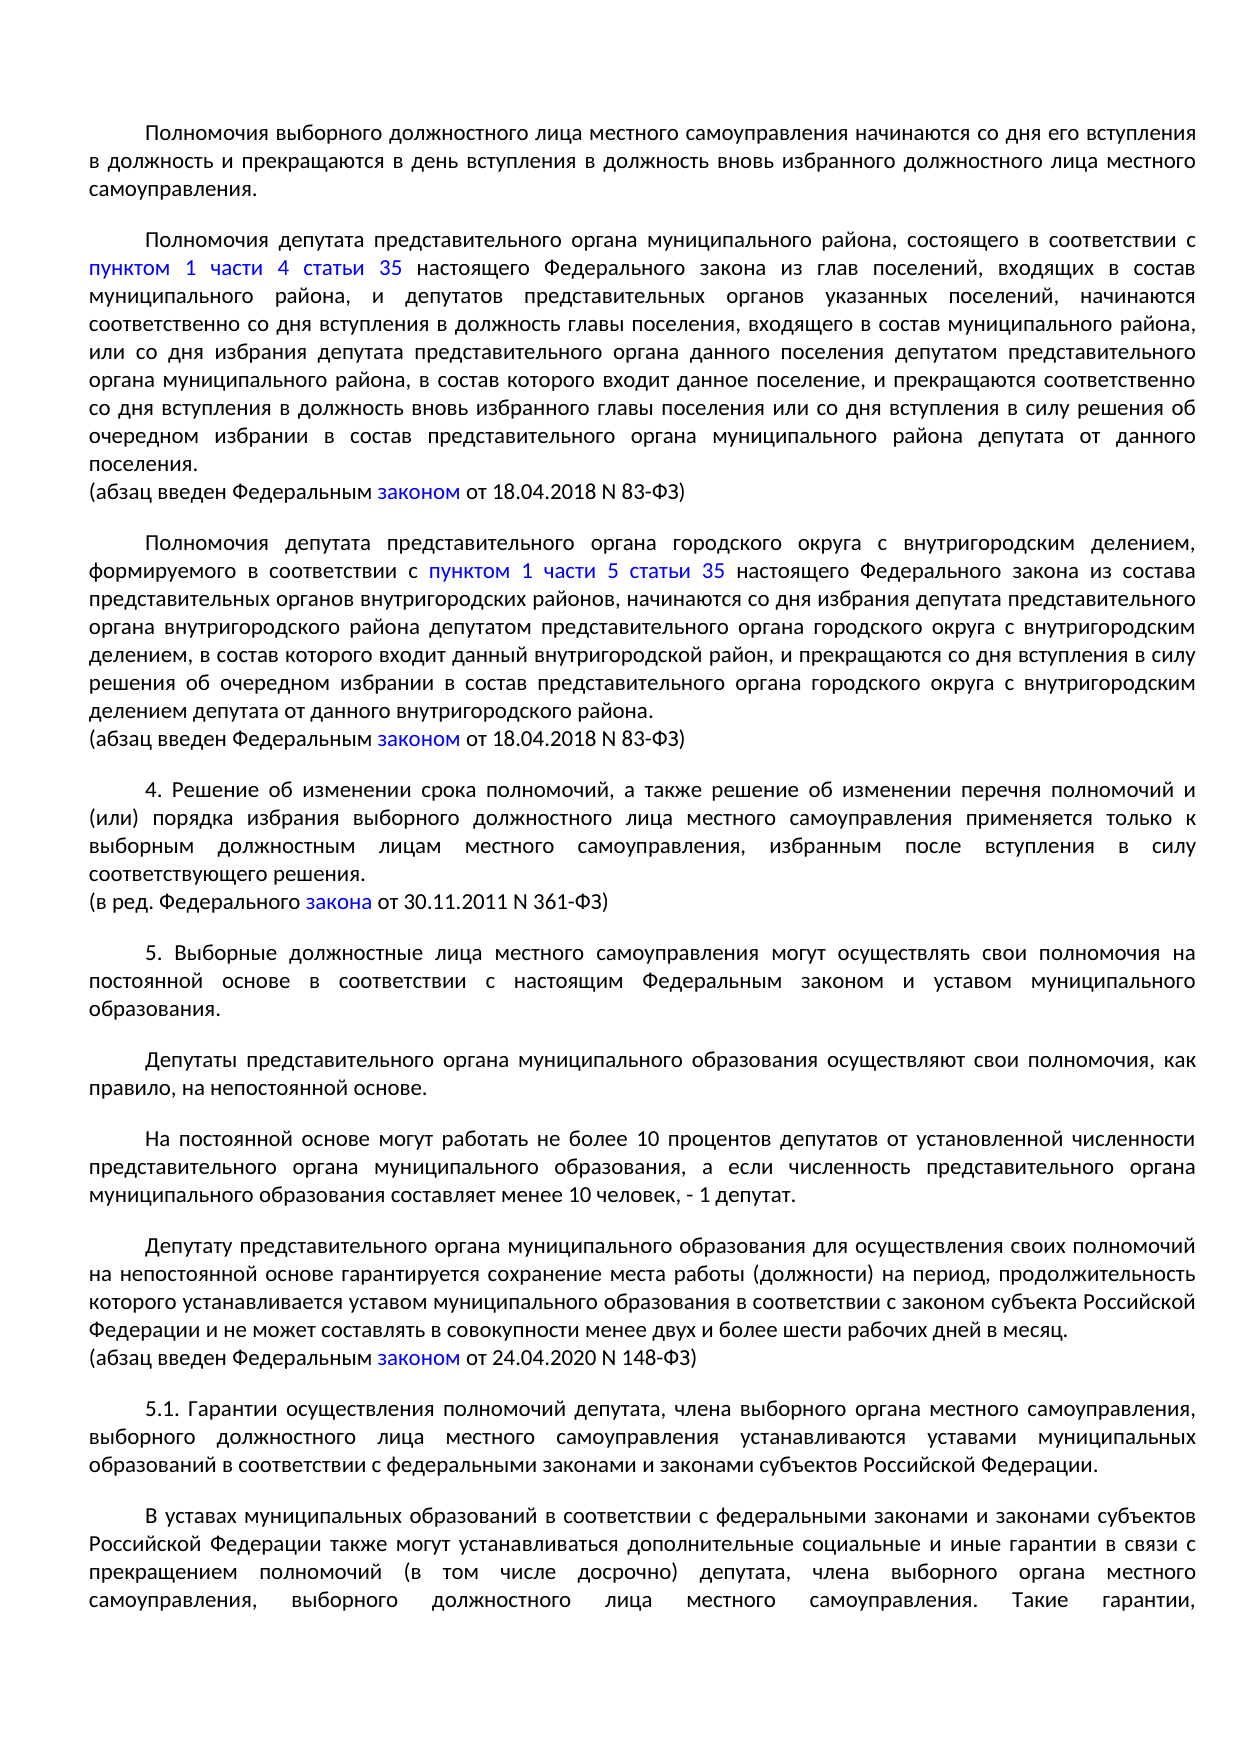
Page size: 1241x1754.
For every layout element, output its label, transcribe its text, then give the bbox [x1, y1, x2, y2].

text Полномочия выборного должностного лица местного самоуправления начинаются со дня его вступления в должность и прекращаются в день вступления в должность вновь избранного должностного лица местного самоуправления. [89, 118, 1196, 202]
text 5.1. Гарантии осуществления полномочий депутата, члена выборного органа местного самоуправления, выборного должностного лица местного самоуправления устанавливаются уставами муниципальных образований в соответствии с федеральными законами и законами субъектов Российской Федерации. [89, 1394, 1196, 1478]
text Полномочия депутата представительного органа городского округа с внутригородским делением, формируемого в соответствии с пунктом 1 части 5 статьи 35 настоящего Федерального закона из состава представительных органов внутригородских районов, начинаются со дня избрания депутата представительного органа внутригородского района депутатом представительного органа городского округа с внутригородским делением, в состав которого входит данный внутригородской район, и прекращаются со дня вступления в силу решения об очередном избрании в состав представительного органа городского округа с внутригородским делением депутата от данного внутригородского района. [89, 528, 1196, 724]
text Депутату представительного органа муниципального образования для осуществления своих полномочий на непостоянной основе гарантируется сохранение места работы (должности) на период, продолжительность которого устанавливается уставом муниципального образования в соответствии с законом субъекта Российской Федерации и не может составлять в совокупности менее двух и более шести рабочих дней в месяц. [89, 1231, 1196, 1343]
text (абзац введен Федеральным законом от 18.04.2018 N 83-ФЗ) [89, 477, 1196, 505]
text 5. Выборные должностные лица местного самоуправления могут осуществлять свои полномочия на постоянной основе в соответствии с настоящим Федеральным законом и уставом муниципального образования. [89, 938, 1196, 1022]
text (в ред. Федерального закона от 30.11.2011 N 361-ФЗ) [89, 887, 1196, 915]
text Депутаты представительного органа муниципального образования осуществляют свои полномочия, как правило, на непостоянной основе. [89, 1045, 1196, 1101]
text 4. Решение об изменении срока полномочий, а также решение об изменении перечня полномочий и (или) порядка избрания выборного должностного лица местного самоуправления применяется только к выборным должностным лицам местного самоуправления, избранным после вступления в силу соответствующего решения. [89, 775, 1196, 887]
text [89, 1501, 1196, 1613]
text (абзац введен Федеральным законом от 18.04.2018 N 83-ФЗ) [89, 724, 1196, 752]
text Полномочия депутата представительного органа муниципального района, состоящего в соответствии с пунктом 1 части 4 статьи 35 настоящего Федерального закона из глав поселений, входящих в состав муниципального района, и депутатов представительных органов указанных поселений, начинаются соответственно со дня вступления в должность главы поселения, входящего в состав муниципального района, или со дня избрания депутата представительного органа данного поселения депутатом представительного органа муниципального района, в состав которого входит данное поселение, и прекращаются соответственно со дня вступления в должность вновь избранного главы поселения или со дня вступления в силу решения об очередном избрании в состав представительного органа муниципального района депутата от данного поселения. [89, 225, 1196, 477]
text (абзац введен Федеральным законом от 24.04.2020 N 148-ФЗ) [89, 1343, 1196, 1371]
text На постоянной основе могут работать не более 10 процентов депутатов от установленной численности представительного органа муниципального образования, а если численность представительного органа муниципального образования составляет менее 10 человек, - 1 депутат. [89, 1124, 1196, 1208]
